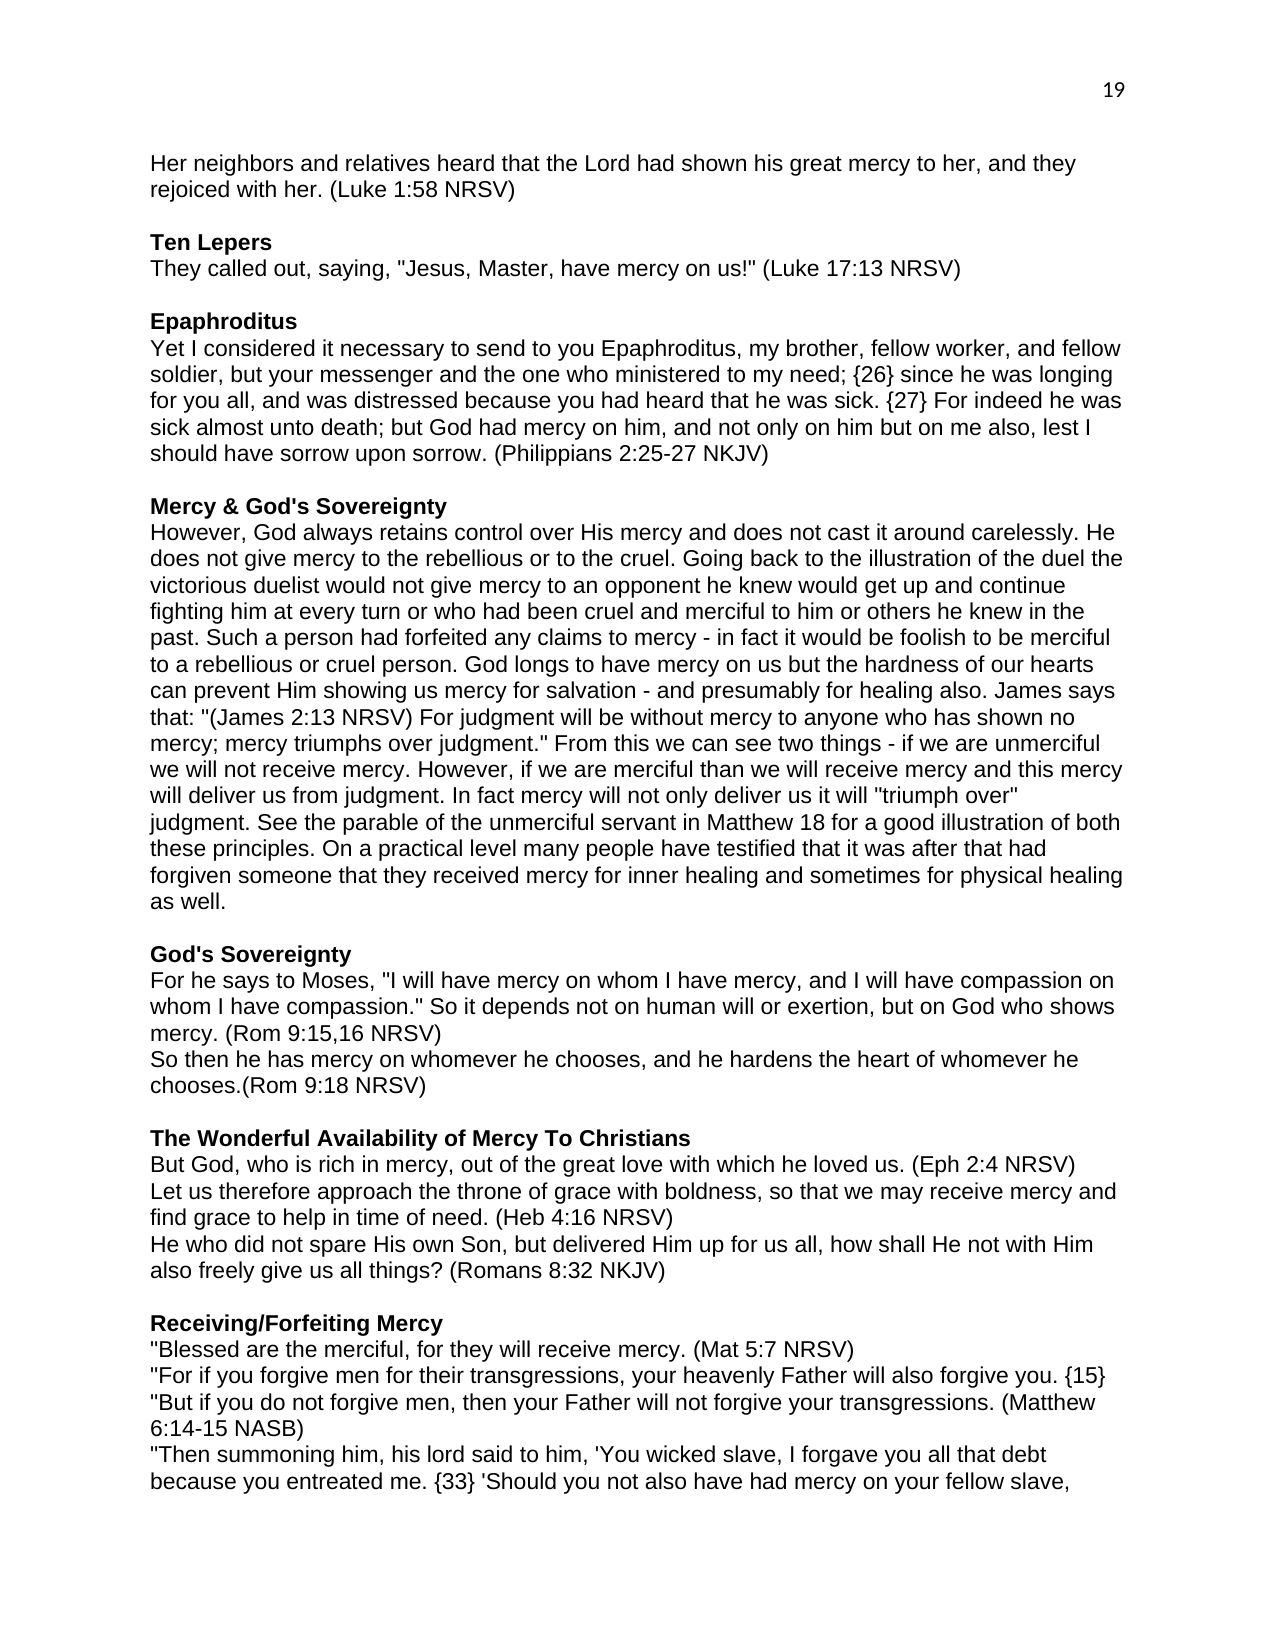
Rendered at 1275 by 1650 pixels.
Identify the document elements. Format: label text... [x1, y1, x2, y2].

text Epaphroditus [150, 308, 1125, 334]
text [150, 1441, 1125, 1494]
text Receiving/Forfeiting Mercy [150, 1309, 1125, 1336]
text He who did not spare His own Son, but delivered Him up for us all, how shall He not with Him also freely give us all things? (Romans 8:32 NKJV) [150, 1231, 1125, 1283]
text They called out, saying, "Jesus, Master, have mercy on us!" (Luke 17:13 NRSV) [150, 255, 1125, 282]
text Yet I considered it necessary to send to you Epaphroditus, my brother, fellow worker, and fellow soldier, but your messenger and the one who ministered to my need; {26} since he was longing for you all, and was distressed because you had heard that he was sick. {27} For indeed he was sick almost unto death; but God had mercy on him, and not only on him but on me also, lest I should have sorrow upon sorrow. (Philippians 2:25-27 NKJV) [150, 334, 1125, 466]
text "For if you forgive men for their transgressions, your heavenly Father will also forgive you. {15} "But if you do not forgive men, then your Father will not forgive your transgressions. (Matthew 6:14-15 NASB) [150, 1362, 1125, 1441]
text However, God always retains control over His mercy and does not cast it around carelessly. He does not give mercy to the rebellious or to the cruel. Going back to the illustration of the duel the victorious duelist would not give mercy to an opponent he knew would get up and continue fighting him at every turn or who had been cruel and merciful to him or others he knew in the past. Such a person had forfeited any claims to mercy - in fact it would be foolish to be merciful to a rebellious or cruel person. God longs to have mercy on us but the hardness of our hearts can prevent Him showing us mercy for salvation - and presumably for healing also. James says that: "(James 2:13 NRSV) For judgment will be without mercy to anyone who has shown no mercy; mercy triumphs over judgment." From this we can see two things - if we are unmerciful we will not receive mercy. However, if we are merciful than we will receive mercy and this mercy will deliver us from judgment. In fact mercy will not only deliver us it will "triumph over" judgment. See the parable of the unmerciful servant in Matthew 18 for a good illustration of both these principles. On a practical level many people have testified that it was after that had forgiven someone that they received mercy for inner healing and sometimes for physical healing as well. [150, 519, 1125, 914]
text For he says to Moses, "I will have mercy on whom I have mercy, and I will have compassion on whom I have compassion." So it depends not on human will or exertion, but on God who shows mercy. (Rom 9:15,16 NRSV) [150, 967, 1125, 1046]
text Ten Lepers [150, 229, 1125, 255]
text But God, who is rich in mercy, out of the great love with which he loved us. (Eph 2:4 NRSV) [150, 1151, 1125, 1178]
text Her neighbors and relatives heard that the Lord had shown his great mercy to her, and they rejoiced with her. (Luke 1:58 NRSV) [150, 150, 1125, 203]
text Mercy & God's Sovereignty [150, 493, 1125, 519]
text Let us therefore approach the throne of grace with boldness, so that we may receive mercy and find grace to help in time of need. (Heb 4:16 NRSV) [150, 1178, 1125, 1231]
text The Wonderful Availability of Mercy To Christians [150, 1125, 1125, 1151]
text So then he has mercy on whomever he chooses, and he hardens the heart of whomever he chooses.(Rom 9:18 NRSV) [150, 1046, 1125, 1099]
text "Blessed are the merciful, for they will receive mercy. (Mat 5:7 NRSV) [150, 1336, 1125, 1362]
text God's Sovereignty [150, 941, 1125, 967]
